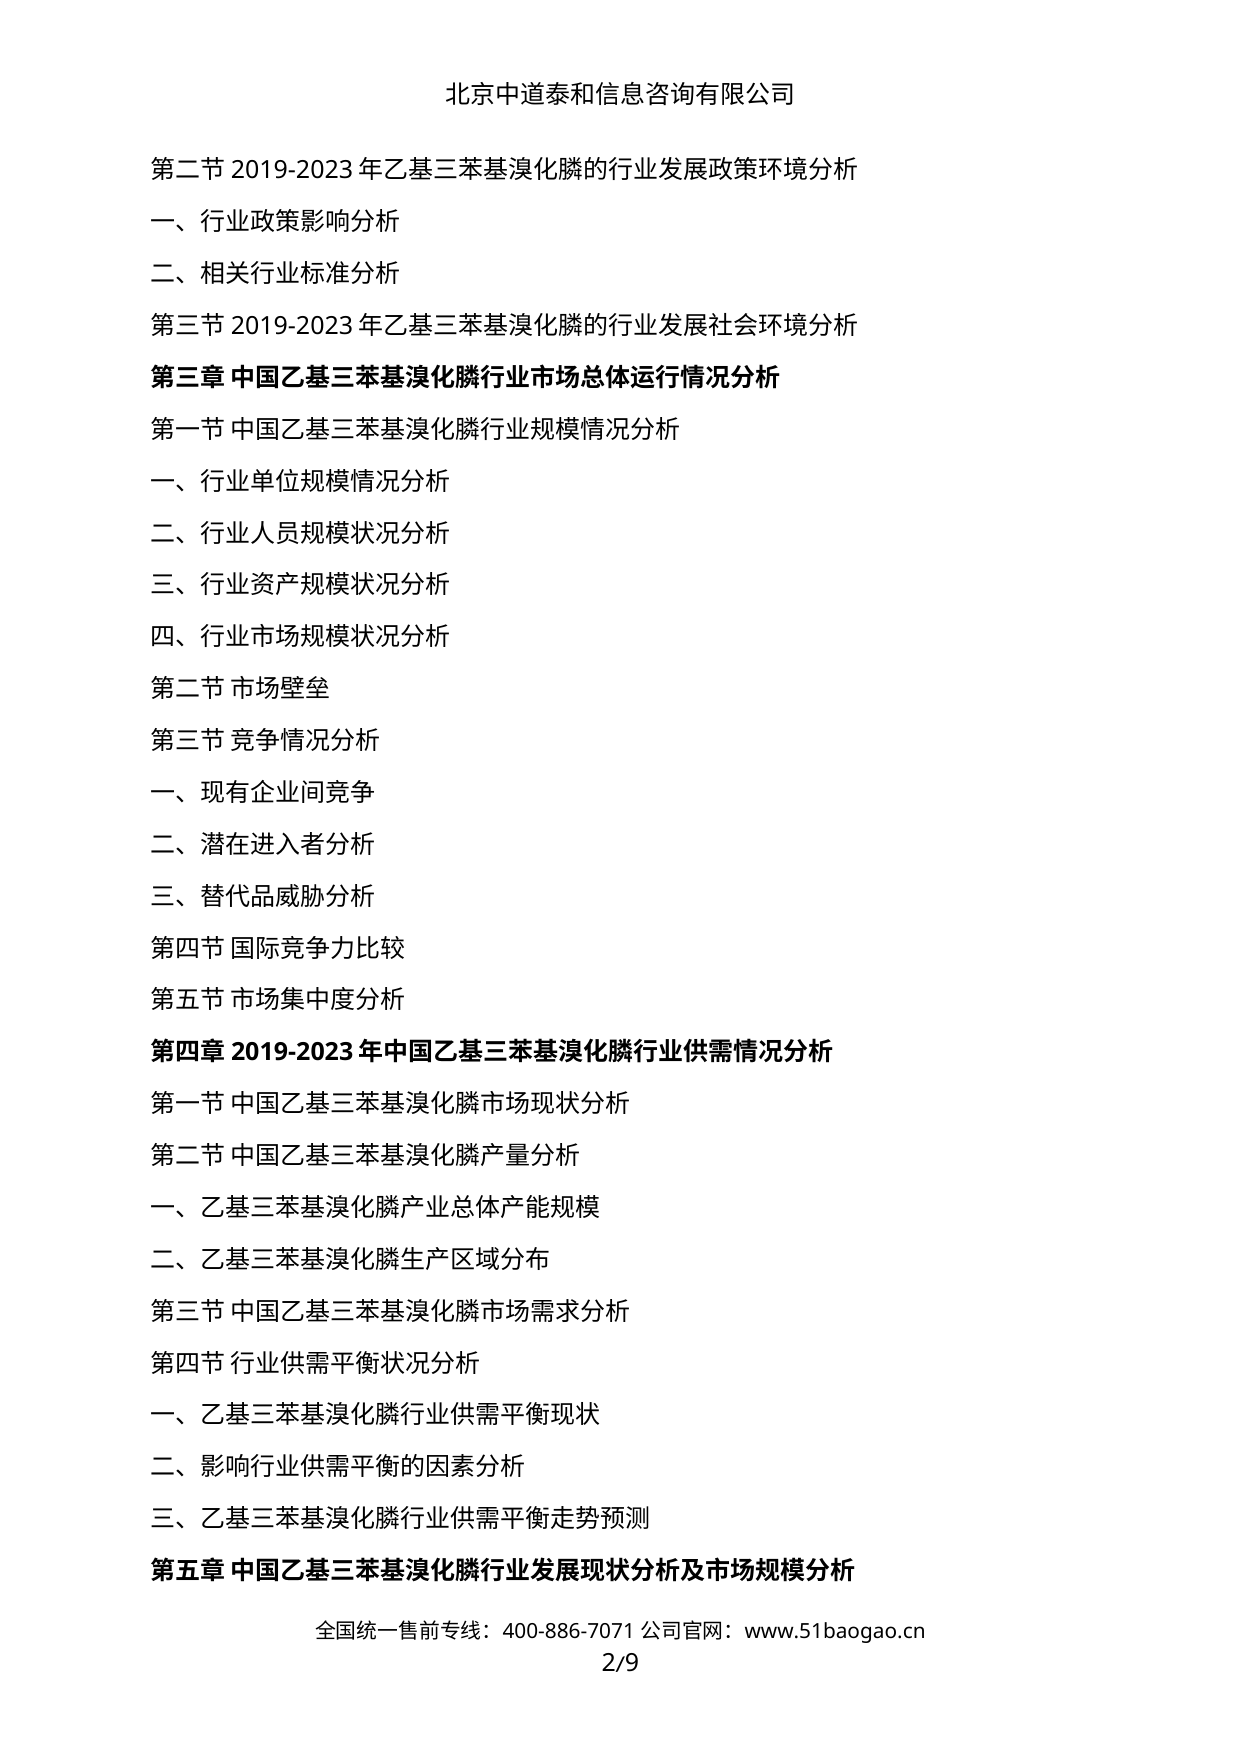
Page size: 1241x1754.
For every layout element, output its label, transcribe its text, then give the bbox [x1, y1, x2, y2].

text 二、相关行业标准分析 [150, 254, 1090, 290]
text 第五章 中国乙基三苯基溴化膦行业发展现状分析及市场规模分析 [150, 1551, 1090, 1587]
text 第五节 市场集中度分析 [150, 980, 1090, 1016]
text 一、乙基三苯基溴化膦产业总体产能规模 [150, 1187, 1090, 1224]
text 第四节 国际竞争力比较 [150, 928, 1090, 964]
text 三、行业资产规模状况分析 [150, 565, 1090, 601]
text 第一节 中国乙基三苯基溴化膦行业规模情况分析 [150, 409, 1090, 446]
text 三、乙基三苯基溴化膦行业供需平衡走势预测 [150, 1499, 1090, 1535]
text 第三节 竞争情况分析 [150, 721, 1090, 757]
text 四、行业市场规模状况分析 [150, 617, 1090, 653]
text 二、行业人员规模状况分析 [150, 513, 1090, 549]
text 一、行业政策影响分析 [150, 202, 1090, 238]
text 二、乙基三苯基溴化膦生产区域分布 [150, 1239, 1090, 1276]
text 第二节 市场壁垒 [150, 669, 1090, 705]
text 第二节 2019-2023年乙基三苯基溴化膦的行业发展政策环境分析 [150, 150, 1090, 186]
text 第三节 中国乙基三苯基溴化膦市场需求分析 [150, 1291, 1090, 1327]
text 第三章 中国乙基三苯基溴化膦行业市场总体运行情况分析 [150, 357, 1090, 394]
text 三、替代品威胁分析 [150, 876, 1090, 912]
text 第三节 2019-2023年乙基三苯基溴化膦的行业发展社会环境分析 [150, 306, 1090, 342]
text 第四章 2019-2023年中国乙基三苯基溴化膦行业供需情况分析 [150, 1032, 1090, 1068]
text 一、乙基三苯基溴化膦行业供需平衡现状 [150, 1395, 1090, 1431]
text 一、现有企业间竞争 [150, 772, 1090, 809]
text 二、潜在进入者分析 [150, 824, 1090, 861]
text 一、行业单位规模情况分析 [150, 461, 1090, 497]
text 第四节 行业供需平衡状况分析 [150, 1343, 1090, 1379]
text 第二节 中国乙基三苯基溴化膦产量分析 [150, 1136, 1090, 1172]
text 第一节 中国乙基三苯基溴化膦市场现状分析 [150, 1084, 1090, 1120]
text 二、影响行业供需平衡的因素分析 [150, 1447, 1090, 1483]
